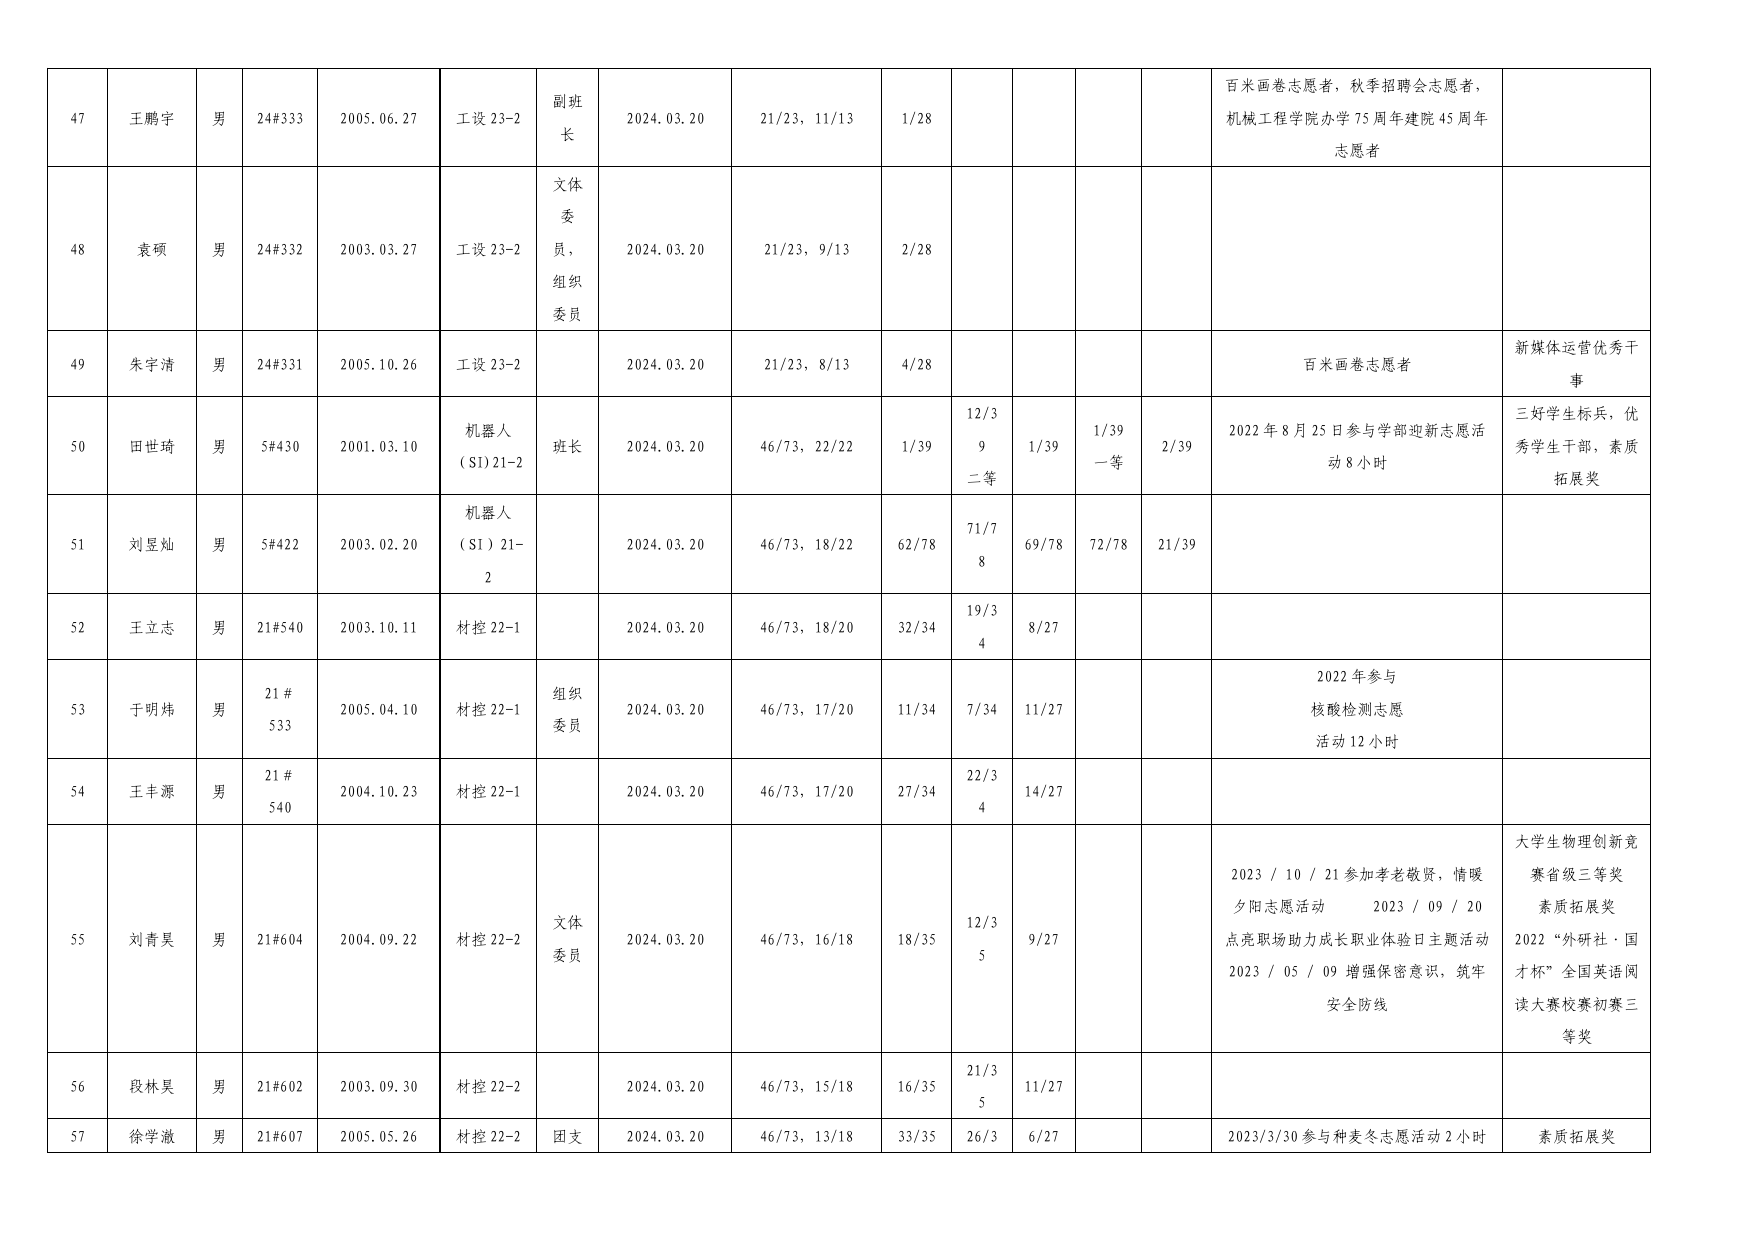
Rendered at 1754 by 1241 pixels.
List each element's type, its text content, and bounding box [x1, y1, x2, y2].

table_cell [1013, 331, 1075, 396]
table_cell 12/39 二等 [952, 397, 1012, 494]
table_cell [537, 331, 598, 396]
table_cell 57 [48, 1119, 107, 1152]
table_cell 团支书 [537, 1119, 598, 1152]
table_cell 4/28 [882, 331, 951, 396]
table_cell 12/35 [952, 825, 1012, 1052]
table_cell [1503, 69, 1650, 166]
table_cell 2/39 [1142, 397, 1211, 494]
table_cell 2004.09.22 [318, 825, 439, 1052]
table_cell [1076, 825, 1141, 1052]
table_cell 21＃540 [243, 759, 317, 823]
table_cell 21/23，8/13 [732, 331, 881, 396]
table_cell 刘昱灿 [108, 495, 196, 593]
table_cell 素质拓展奖 [1503, 1119, 1650, 1152]
table_cell 21/23，9/13 [732, 167, 881, 330]
table_cell 54 [48, 759, 107, 823]
table_cell 材控22-1 [441, 594, 536, 659]
table_cell 袁硕 [108, 167, 196, 330]
table_cell 文体委员，组织委员 [537, 167, 598, 330]
table_cell 2005.04.10 [318, 660, 439, 757]
table_cell 材控22-2 [441, 825, 536, 1052]
table_cell 组织委员 [537, 660, 598, 757]
table_cell 2024.03.20 [599, 495, 731, 593]
table_cell 王丰源 [108, 759, 196, 823]
table_cell [1076, 331, 1141, 396]
table_cell 副班长 [537, 69, 598, 166]
table_cell 材控22-2 [441, 1119, 536, 1152]
table_cell 21/39 [1142, 495, 1211, 593]
table_cell [1503, 495, 1650, 593]
table_cell 52 [48, 594, 107, 659]
table_cell 2024.03.20 [599, 594, 731, 659]
table_cell 三好学生标兵，优秀学生干部，素质拓展奖 [1503, 397, 1650, 494]
table_cell [537, 1053, 598, 1118]
table_cell [1212, 495, 1502, 593]
table_cell 69/78 [1013, 495, 1075, 593]
table_cell 6/27 [1013, 1119, 1075, 1152]
table_cell [1503, 759, 1650, 823]
table_cell 21#604 [243, 825, 317, 1052]
table_cell 24#333 [243, 69, 317, 166]
table_cell 1/39 [882, 397, 951, 494]
table_cell 材控22-2 [441, 1053, 536, 1118]
table_cell 王立志 [108, 594, 196, 659]
table_cell 2024.03.20 [599, 167, 731, 330]
table_cell 材控22-1 [441, 759, 536, 823]
table_cell [1142, 1053, 1211, 1118]
table_cell 1/39 [1013, 397, 1075, 494]
table_cell 男 [197, 167, 242, 330]
table_cell 46/73，13/18 [732, 1119, 881, 1152]
table_cell [1212, 167, 1502, 330]
table_cell 段林昊 [108, 1053, 196, 1118]
table_cell 5#422 [243, 495, 317, 593]
table_cell 11/27 [1013, 660, 1075, 757]
table_cell [1212, 1053, 1502, 1118]
table_cell 7/34 [952, 660, 1012, 757]
table_cell 8/27 [1013, 594, 1075, 659]
table_cell [1076, 1053, 1141, 1118]
table_cell [1142, 167, 1211, 330]
table_cell 56 [48, 1053, 107, 1118]
table_cell 男 [197, 1119, 242, 1152]
table_cell [1142, 331, 1211, 396]
table_cell 27/34 [882, 759, 951, 823]
table_cell [1142, 825, 1211, 1052]
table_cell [1212, 1119, 1502, 1152]
table_cell 工设23-2 [441, 331, 536, 396]
table_cell 32/34 [882, 594, 951, 659]
table_cell [1076, 167, 1141, 330]
table_cell 男 [197, 397, 242, 494]
table_cell 51 [48, 495, 107, 593]
table_cell 于明炜 [108, 660, 196, 757]
table_cell [1142, 69, 1211, 166]
table_cell 11/34 [882, 660, 951, 757]
table_cell 刘青昊 [108, 825, 196, 1052]
table_cell [1076, 759, 1141, 823]
table_cell 21#607 [243, 1119, 317, 1152]
table_cell [1142, 660, 1211, 757]
table_cell 徐学澈 [108, 1119, 196, 1152]
table_cell 9/27 [1013, 825, 1075, 1052]
table_cell 男 [197, 759, 242, 823]
table_cell [1503, 1053, 1650, 1118]
table_cell 百米画卷志愿者，秋季招聘会志愿者，机械工程学院办学75周年建院45周年志愿者 [1212, 69, 1502, 166]
table_cell 机器人（SI)21-2 [441, 397, 536, 494]
table_cell [537, 594, 598, 659]
table_cell 46/73，17/20 [732, 660, 881, 757]
table_cell [537, 759, 598, 823]
table_cell 21/35 [952, 1053, 1012, 1118]
table_cell 2005.10.26 [318, 331, 439, 396]
table_cell 2005.05.26 [318, 1119, 439, 1152]
table_cell 46/73，18/22 [732, 495, 881, 593]
table_cell 47 [48, 69, 107, 166]
table_cell 62/78 [882, 495, 951, 593]
table_cell 71/78 [952, 495, 1012, 593]
table_cell [952, 331, 1012, 396]
table_cell 46/73，16/18 [732, 825, 881, 1052]
table_cell [952, 69, 1012, 166]
table_cell [1212, 759, 1502, 823]
table_cell 33/35 [882, 1119, 951, 1152]
table_cell [952, 167, 1012, 330]
table_cell [1076, 69, 1141, 166]
table_cell [1503, 660, 1650, 757]
table_cell 2022年8月25日参与学部迎新志愿活动8小时 [1212, 397, 1502, 494]
table_cell 材控22-1 [441, 660, 536, 757]
table_cell 22/34 [952, 759, 1012, 823]
table_cell 18/35 [882, 825, 951, 1052]
table_cell 男 [197, 331, 242, 396]
table_cell 2001.03.10 [318, 397, 439, 494]
table_cell [1142, 594, 1211, 659]
table_cell 1/28 [882, 69, 951, 166]
table_cell 11/27 [1013, 1053, 1075, 1118]
table_cell 21/23，11/13 [732, 69, 881, 166]
table_cell 21#602 [243, 1053, 317, 1118]
table_cell 24#332 [243, 167, 317, 330]
table_cell 朱宇清 [108, 331, 196, 396]
table_cell [1212, 594, 1502, 659]
table_cell 2004.10.23 [318, 759, 439, 823]
table_cell 田世琦 [108, 397, 196, 494]
table_cell 工设23-2 [441, 69, 536, 166]
table_cell 男 [197, 495, 242, 593]
table_cell 男 [197, 825, 242, 1052]
table_cell 21#540 [243, 594, 317, 659]
table_cell 46/73，17/20 [732, 759, 881, 823]
table_cell [1503, 167, 1650, 330]
table_cell 大学生物理创新竞赛省级三等奖 素质拓展奖 2022“外研社·国才杯”全国英语阅读大赛校赛初赛三等奖 [1503, 825, 1650, 1052]
table_cell 19/34 [952, 594, 1012, 659]
table_cell 2023 / 10 / 21参加孝老敬贤，情暖夕阳志愿活动 2023 / 09 / 20 点亮职场助力成长职业体验日主题活动 2023 / 05 / 09 增强保密意识，筑牢安全防线 [1212, 825, 1502, 1052]
table_cell 2024.03.20 [599, 1053, 731, 1118]
table_cell 24#331 [243, 331, 317, 396]
table_cell 机器人（SI）21-2 [441, 495, 536, 593]
table_cell 2024.03.20 [599, 69, 731, 166]
table_cell 2024.03.20 [599, 660, 731, 757]
table_cell [1142, 759, 1211, 823]
table_cell [1076, 594, 1141, 659]
table_cell 2003.10.11 [318, 594, 439, 659]
table_cell 男 [197, 69, 242, 166]
table_cell 49 [48, 331, 107, 396]
table_cell [1503, 594, 1650, 659]
table_cell 2022年参与 核酸检测志愿 活动12小时 [1212, 660, 1502, 757]
table_cell 王鹏宇 [108, 69, 196, 166]
table_cell 2003.03.27 [318, 167, 439, 330]
table_cell 男 [197, 660, 242, 757]
table_cell 5#430 [243, 397, 317, 494]
table_cell 14/27 [1013, 759, 1075, 823]
table_cell 2024.03.20 [599, 759, 731, 823]
table_cell 2024.03.20 [599, 1119, 731, 1152]
table_cell 班长 [537, 397, 598, 494]
table_cell 2003.02.20 [318, 495, 439, 593]
table_cell 2024.03.20 [599, 397, 731, 494]
table_cell 2003.09.30 [318, 1053, 439, 1118]
table_cell [1076, 1119, 1141, 1152]
table_cell 2005.06.27 [318, 69, 439, 166]
table_cell [1013, 167, 1075, 330]
table_cell 21＃533 [243, 660, 317, 757]
table_cell 46/73，15/18 [732, 1053, 881, 1118]
table_cell 26/35 [952, 1119, 1012, 1152]
table_cell 2/28 [882, 167, 951, 330]
table_cell 50 [48, 397, 107, 494]
table_cell 46/73，18/20 [732, 594, 881, 659]
table_cell 新媒体运营优秀干事 [1503, 331, 1650, 396]
table_cell 72/78 [1076, 495, 1141, 593]
table_cell 55 [48, 825, 107, 1052]
table_cell 1/39 一等 [1076, 397, 1141, 494]
table_cell 53 [48, 660, 107, 757]
table_cell 百米画卷志愿者 [1212, 331, 1502, 396]
table_cell [1013, 69, 1075, 166]
table_cell 16/35 [882, 1053, 951, 1118]
table_cell [537, 495, 598, 593]
table_cell 男 [197, 594, 242, 659]
table_cell 48 [48, 167, 107, 330]
table_cell 46/73，22/22 [732, 397, 881, 494]
table_cell 工设23-2 [441, 167, 536, 330]
table_cell 2024.03.20 [599, 825, 731, 1052]
table_cell [1076, 660, 1141, 757]
table_cell 2024.03.20 [599, 331, 731, 396]
table_cell [1142, 1119, 1211, 1152]
table_cell 文体委员 [537, 825, 598, 1052]
table_cell 男 [197, 1053, 242, 1118]
